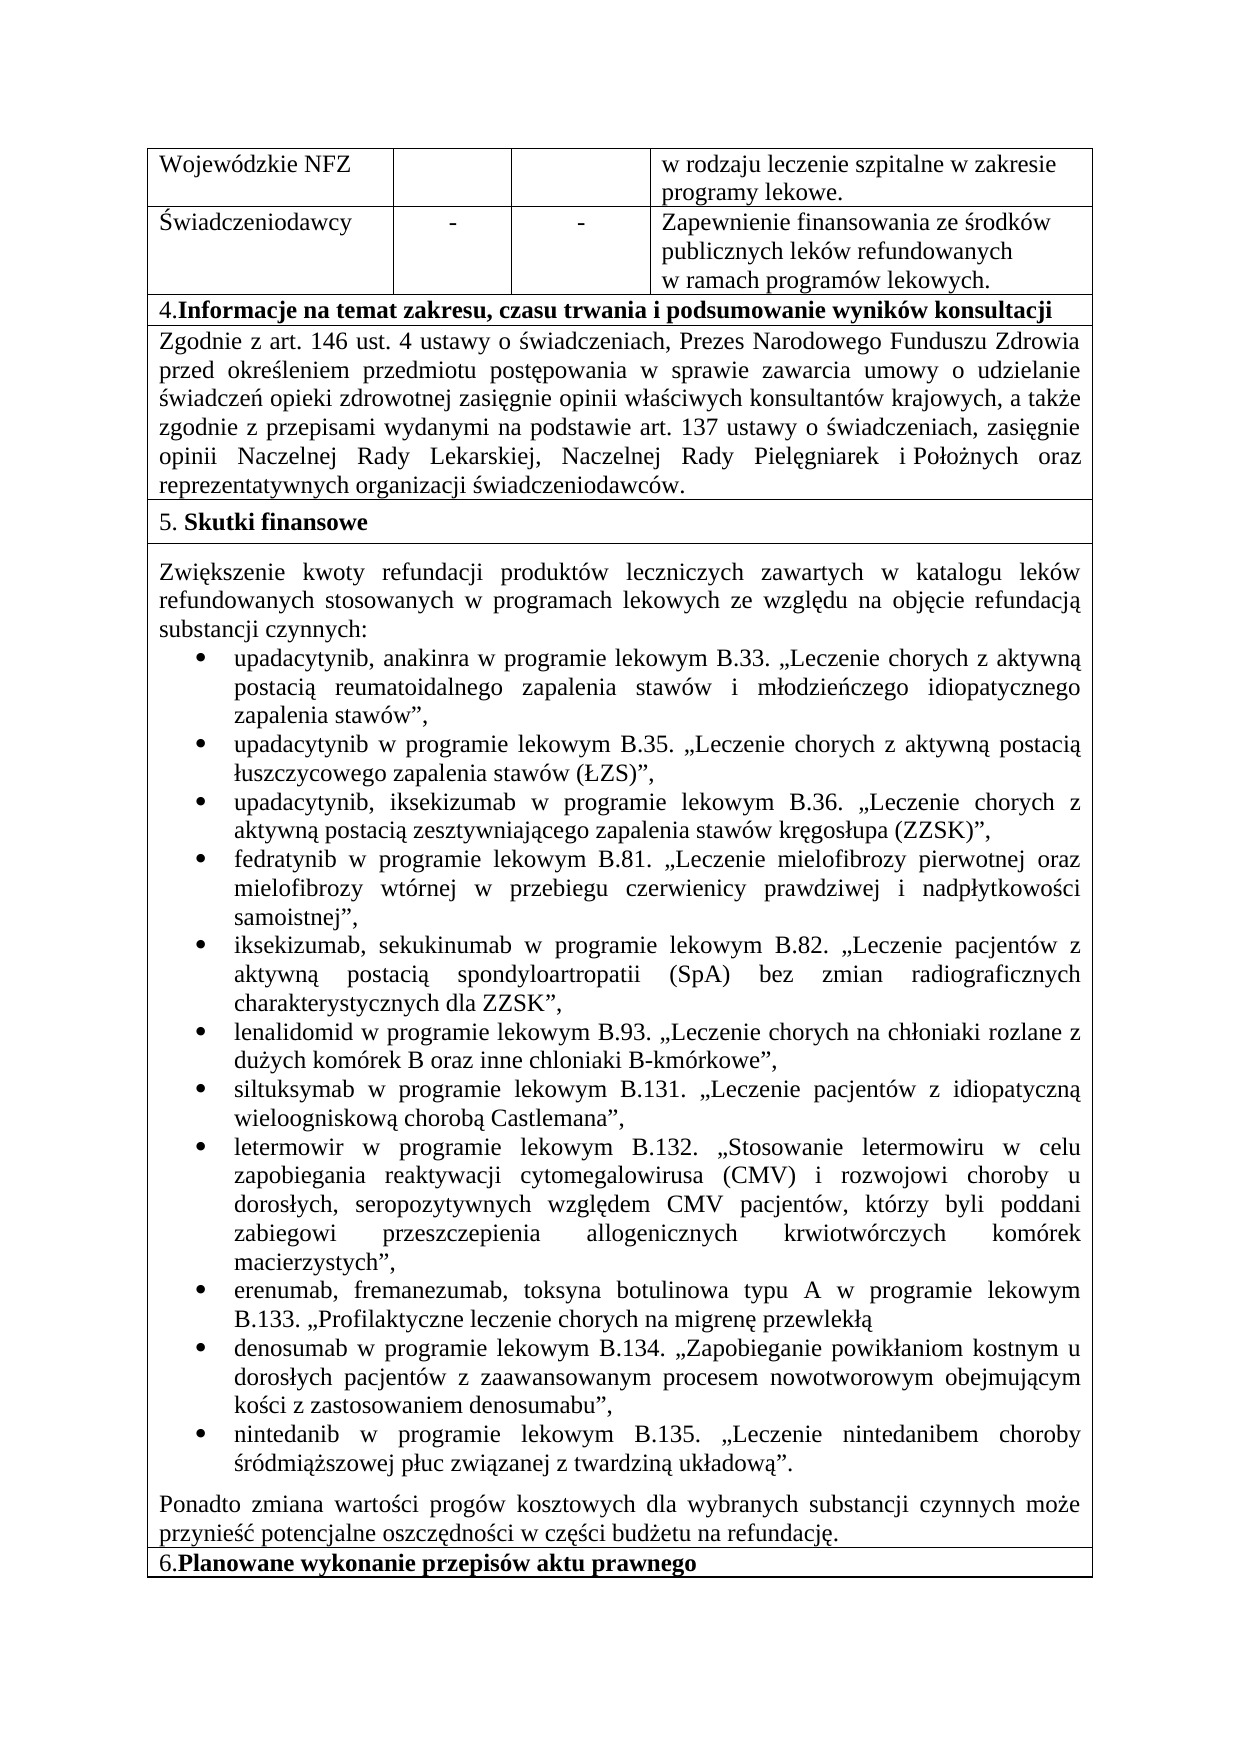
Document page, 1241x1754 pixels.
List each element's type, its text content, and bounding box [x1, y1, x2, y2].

table_cell 16 [394, 149, 511, 206]
table_cell Zapewnienie finansowania ze środków publicznych leków refundowanych w ramach programów lekowych. [651, 207, 1092, 293]
table_cell 6.Planowane wykonanie przepisów aktu prawnego [148, 1548, 1092, 1576]
table_cell Zgodnie z art. 146 ust. 4 ustawy o świadczeniach, Prezes Narodowego Funduszu Zdrowia przed określeniem przedmiotu postępowania w sprawie zawarcia umowy o udzielanie świadczeń opieki zdrowotnej zasięgnie opinii właściwych konsultantów krajowych, a także zgodnie z przepisami wydanymi na podstawie art. 137 ustawy o świadczeniach, zasięgnie opinii Naczelnej Rady Lekarskiej, Naczelnej Rady Pielęgniarek i Położnych oraz reprezentatywnych organizacji świadczeniodawców. [148, 326, 1092, 498]
table_cell Zwiększenie kwoty refundacji produktów leczniczych zawartych w katalogu leków refundowanych stosowanych w programach lekowych ze względu na objęcie refundacją substancji czynnych: upadacytynib, anakinra w programie lekowym B.33. „Leczenie chorych z aktywną postacią reumatoidalnego zapalenia stawów i młodzieńczego idiopatycznego zapalenia stawów”, upadacytynib w programie lekowym B.35. „Leczenie chorych z aktywną postacią łuszczycowego zapalenia stawów (ŁZS)”, upadacytynib, iksekizumab w programie lekowym B.36. „Leczenie chorych z aktywną postacią zesztywniającego zapalenia stawów kręgosłupa (ZZSK)”, fedratynib w programie lekowym B.81. „Leczenie mielofibrozy pierwotnej oraz mielofibrozy wtórnej w przebiegu czerwienicy prawdziwej i nadpłytkowości samoistnej”, iksekizumab, sekukinumab w programie lekowym B.82. „Leczenie pacjentów z aktywną postacią spondyloartropatii (SpA) bez zmian radiograficznych charakterystycznych dla ZZSK”, lenalidomid w programie lekowym B.93. „Leczenie chorych na chłoniaki rozlane z dużych komórek B oraz inne chloniaki B-kmórkowe”, siltuksymab w programie lekowym B.131. „Leczenie pacjentów z idiopatyczną wieloogniskową chorobą Castlemana”, letermowir w programie lekowym B.132. „Stosowanie letermowiru w celu zapobiegania reaktywacji cytomegalowirusa (CMV) i rozwojowi choroby u dorosłych, seropozytywnych względem CMV pacjentów, którzy byli poddani zabiegowi przeszczepienia allogenicznych krwiotwórczych komórek macierzystych”, erenumab, fremanezumab, toksyna botulinowa typu A w programie lekowym B.133. „Profilaktyczne leczenie chorych na migrenę przewlekłą denosumab w programie lekowym B.134. „Zapobieganie powikłaniom kostnym u dorosłych pacjentów z zaawansowanym procesem nowotworowym obejmującym kości z zastosowaniem denosumabu”, nintedanib w programie lekowym B.135. „Leczenie nintedanibem choroby śródmiąższowej płuc związanej z twardziną układową”. Ponadto zmiana wartości progów kosztowych dla wybranych substancji czynnych może przynieść potencjalne oszczędności w części budżetu na refundację. [148, 544, 1092, 1547]
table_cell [651, 149, 1092, 206]
table_cell - [394, 207, 511, 293]
table_cell Świadczeniodawcy [148, 207, 393, 293]
table_cell 5. Skutki finansowe [148, 500, 1092, 543]
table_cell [148, 149, 393, 206]
table_cell - [512, 207, 650, 293]
table_cell - [512, 149, 650, 206]
table_cell 4.Informacje na temat zakresu, czasu trwania i podsumowanie wyników konsultacji [148, 295, 1092, 325]
